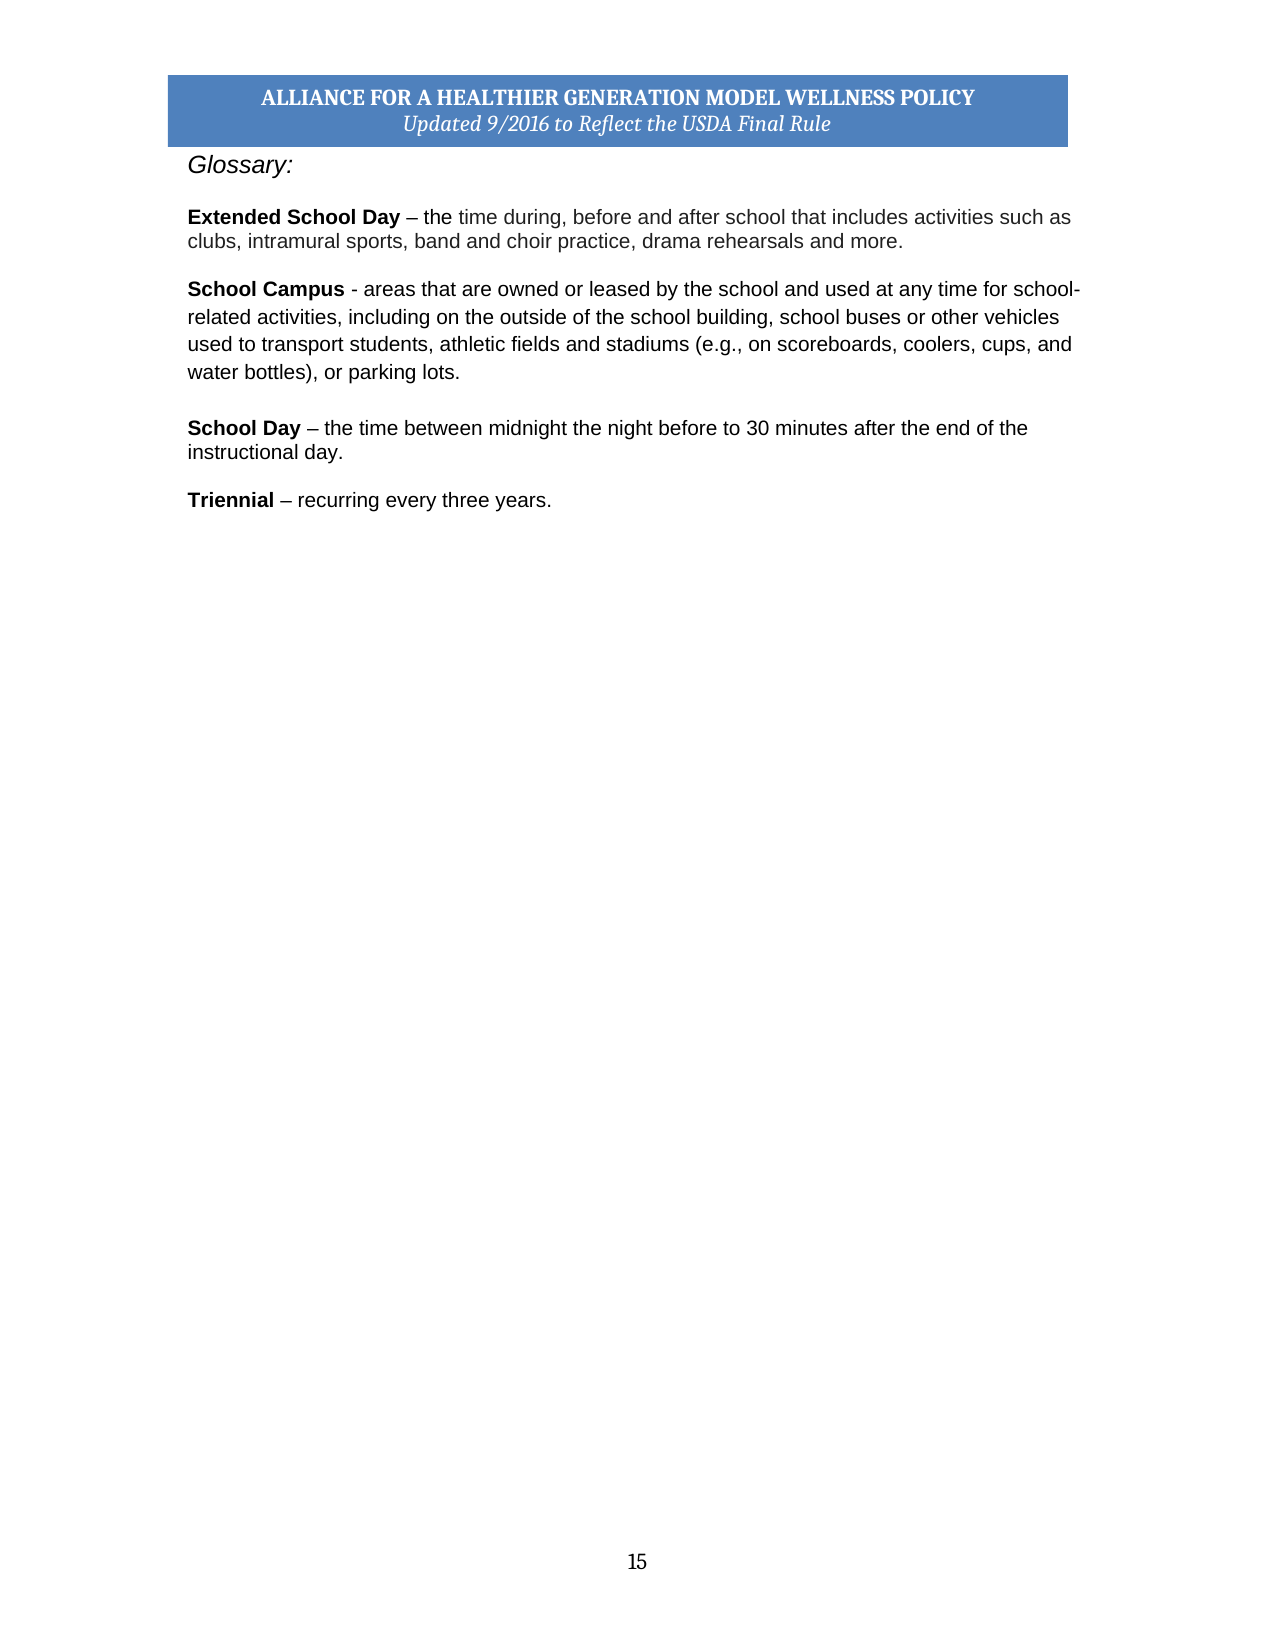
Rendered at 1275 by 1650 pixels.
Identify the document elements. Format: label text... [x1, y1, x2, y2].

text School Day – the time between midnight the night before to 30 minutes after the end of the instructional day. [187, 416, 1087, 464]
text Extended School Day – the time during, before and after school that includes activities such as clubs, intramural sports, band and choir practice, drama rehearsals and more. [187, 205, 1087, 253]
text School Campus - areas that are owned or leased by the school and used at any time for school-related activities, including on the outside of the school building, school buses or other vehicles used to transport students, athletic fields and stadiums (e.g., on scoreboards, coolers, cups, and water bottles), or parking lots. [187, 277, 1087, 383]
text Triennial – recurring every three years. [187, 488, 1087, 512]
text Glossary: [187, 150, 1087, 179]
